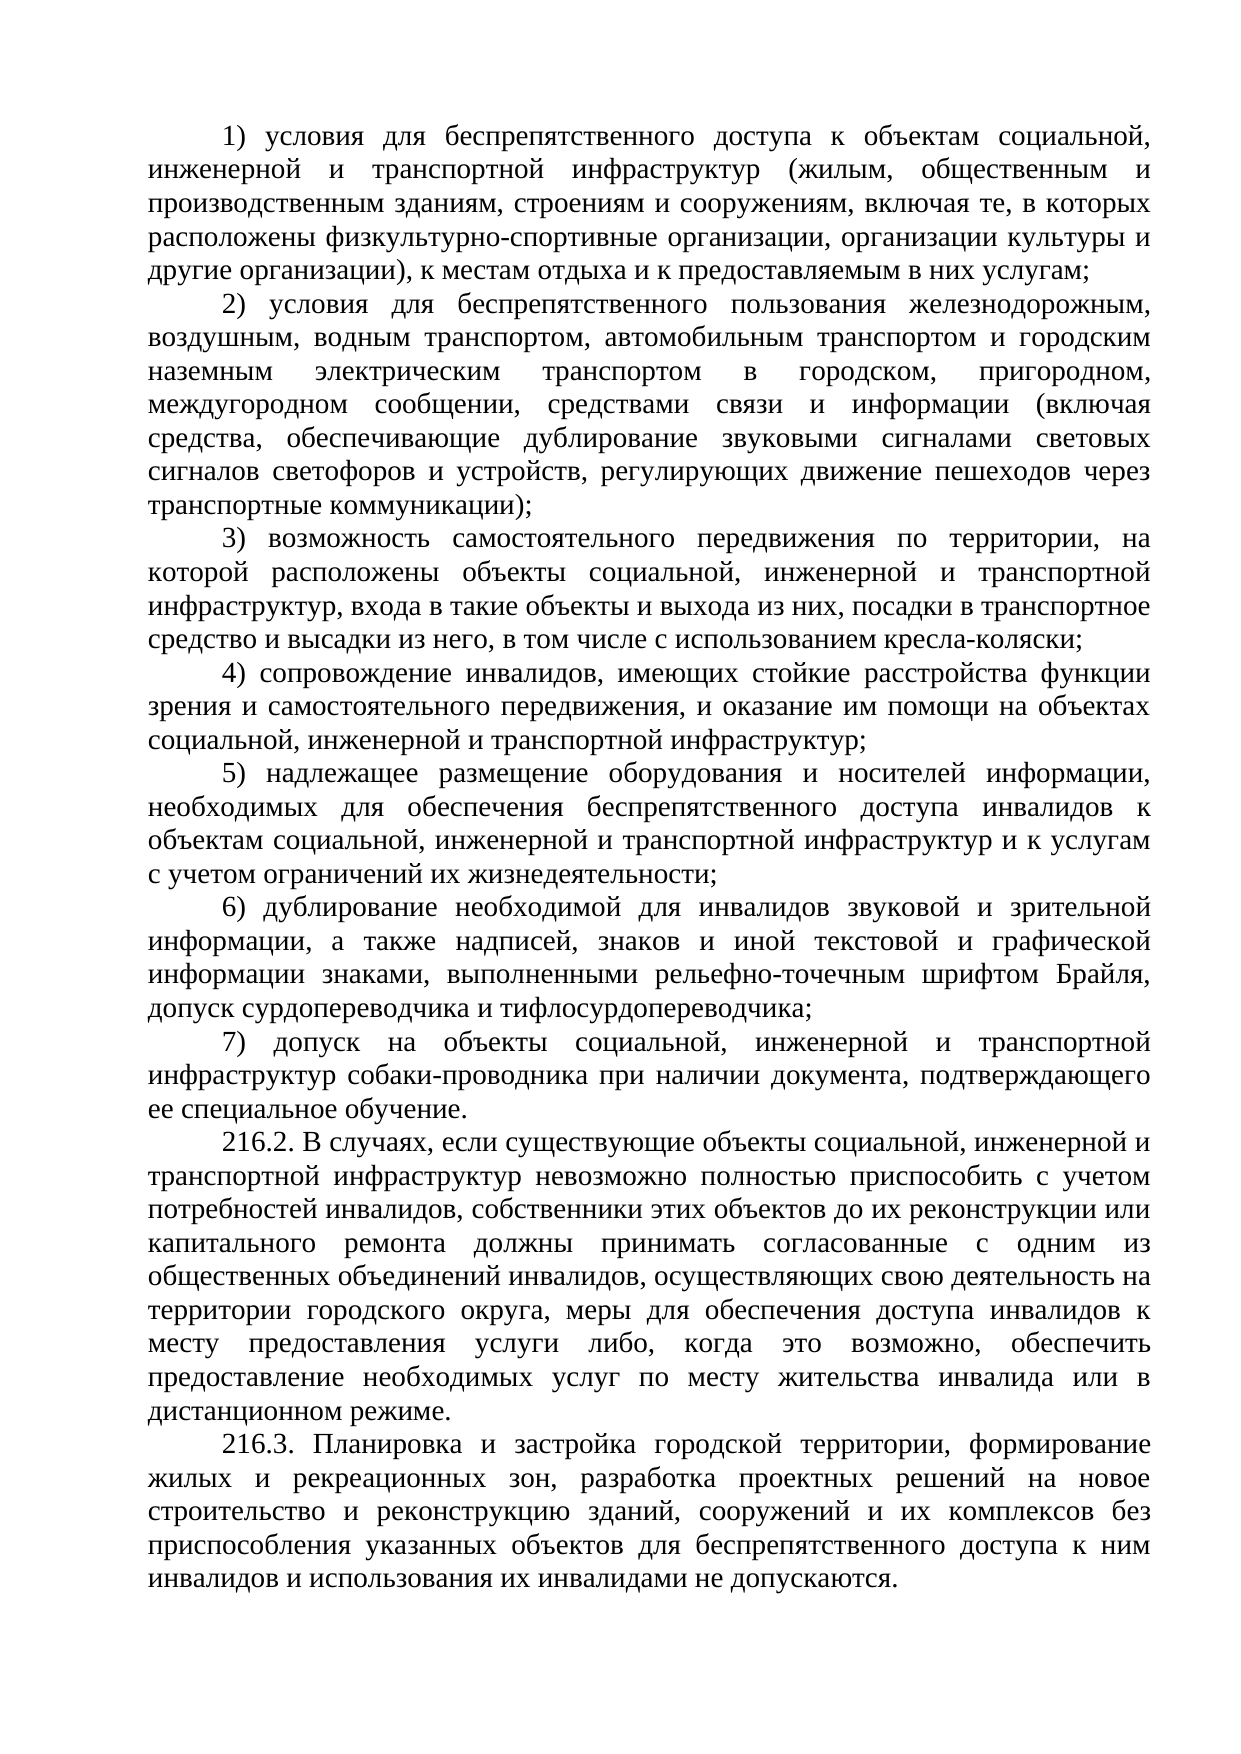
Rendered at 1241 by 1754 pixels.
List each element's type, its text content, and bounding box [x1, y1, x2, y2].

text 5) надлежащее размещение оборудования и носителей информации, необходимых для обеспечения беспрепятственного доступа инвалидов к объектам социальной, инженерной и транспортной инфраструктур и к услугам с учетом ограничений их жизнедеятельности; [148, 755, 1152, 889]
text 216.2. В случаях, если существующие объекты социальной, инженерной и транспортной инфраструктур невозможно полностью приспособить с учетом потребностей инвалидов, собственники этих объектов до их реконструкции или капитального ремонта должны принимать согласованные с одним из общественных объединений инвалидов, осуществляющих свою деятельность на территории городского округа, меры для обеспечения доступа инвалидов к месту предоставления услуги либо, когда это возможно, обеспечить предоставление необходимых услуг по месту жительства инвалида или в дистанционном режиме. [148, 1124, 1152, 1426]
text 216.3. Планировка и застройка городской территории, формирование жилых и рекреационных зон, разработка проектных решений на новое строительство и реконструкцию зданий, сооружений и их комплексов без приспособления указанных объектов для беспрепятственного доступа к ним инвалидов и использования их инвалидами не допускаются. [148, 1426, 1152, 1594]
list 2) условия для беспрепятственного пользования железнодорожным, воздушным, водным транспортом, автомобильным транспортом и городским наземным электрическим транспортом в городском, пригородном, междугородном сообщении, средствами связи и информации (включая средства, обеспечивающие дублирование звуковыми сигналами световых сигналов светофоров и устройств, регулирующих движение пешеходов через транспортные коммуникации); [148, 286, 1152, 521]
list 3) возможность самостоятельного передвижения по территории, на которой расположены объекты социальной, инженерной и транспортной инфраструктур, входа в такие объекты и выхода из них, посадки в транспортное средство и высадки из него, в том числе с использованием кресла-коляски; [148, 521, 1152, 655]
text 7) допуск на объекты социальной, инженерной и транспортной инфраструктур собаки-проводника при наличии документа, подтверждающего ее специальное обучение. [148, 1024, 1152, 1124]
list 4) сопровождение инвалидов, имеющих стойкие расстройства функции зрения и самостоятельного передвижения, и оказание им помощи на объектах социальной, инженерной и транспортной инфраструктур; [148, 655, 1152, 755]
list 6) дублирование необходимой для инвалидов звуковой и зрительной информации, а также надписей, знаков и иной текстовой и графической информации знаками, выполненными рельефно-точечным шрифтом Брайля, допуск сурдопереводчика и тифлосурдопереводчика; [148, 889, 1152, 1024]
list 1) условия для беспрепятственного доступа к объектам социальной, инженерной и транспортной инфраструктур (жилым, общественным и производственным зданиям, строениям и сооружениям, включая те, в которых расположены физкультурно-спортивные организации, организации культуры и другие организации), к местам отдыха и к предоставляемым в них услугам; [148, 118, 1152, 286]
